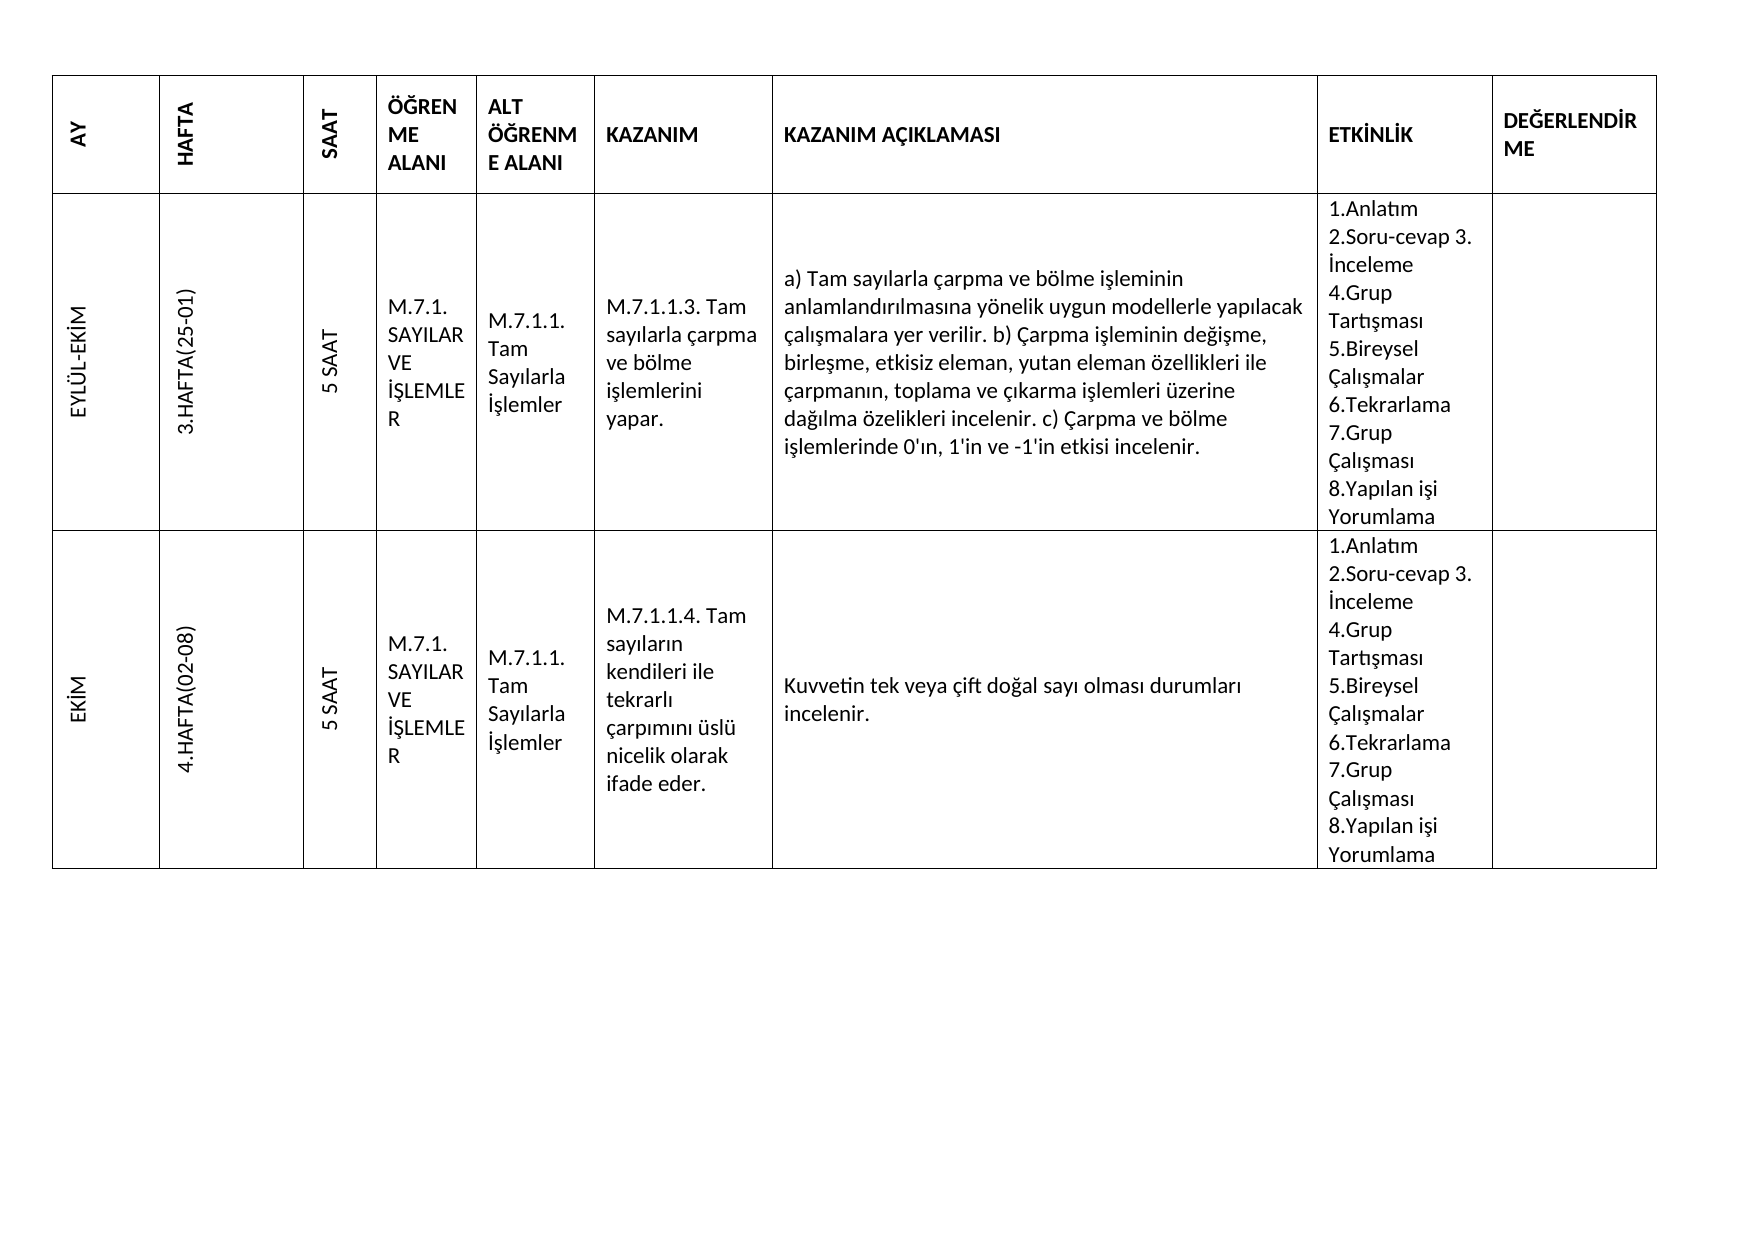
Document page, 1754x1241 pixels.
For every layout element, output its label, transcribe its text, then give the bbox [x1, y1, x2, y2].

table_cell M.7.1.1. Tam Sayılarla İşlemler [477, 531, 594, 868]
table_cell a) Tam sayılarla çarpma ve bölme işleminin anlamlandırılmasına yönelik uygun modellerle yapılacak çalışmalara yer verilir. b) Çarpma işleminin değişme, birleşme, etkisiz eleman, yutan eleman özellikleri ile çarpmanın, toplama ve çıkarma işlemleri üzerine dağılma özelikleri incelenir. c) Çarpma ve bölme işlemlerinde 0'ın, 1'in ve -1'in etkisi incelenir. [773, 194, 1317, 530]
table_cell 5 SAAT [304, 531, 376, 868]
table_cell 4.HAFTA(02-08) [160, 531, 303, 868]
table_header KAZANIM [595, 76, 772, 193]
table_cell Kuvvetin tek veya çift doğal sayı olması durumları incelenir. [773, 531, 1317, 868]
table_cell M.7.1.1.3. Tam sayılarla çarpma ve bölme işlemlerini yapar. [595, 194, 772, 530]
table_cell M.7.1.1. Tam Sayılarla İşlemler [477, 194, 594, 530]
table_cell 5 SAAT [304, 194, 376, 530]
table_cell [1493, 194, 1656, 530]
table_cell M.7.1.1.4. Tam sayıların kendileri ile tekrarlı çarpımını üslü nicelik olarak ifade eder. [595, 531, 772, 868]
table_header ETKİNLİK [1318, 76, 1492, 193]
table_header HAFTA [160, 76, 303, 193]
table_cell 3.HAFTA(25-01) [160, 194, 303, 530]
table_cell M.7.1. SAYILAR VE İŞLEMLER [377, 531, 476, 868]
table_header ALT ÖĞRENME ALANI [477, 76, 594, 193]
table_header AY [53, 76, 159, 193]
table_header DEĞERLENDİRME [1493, 76, 1656, 193]
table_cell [1318, 194, 1492, 530]
table_cell EKİM [53, 531, 159, 868]
table_cell M.7.1. SAYILAR VE İŞLEMLER [377, 194, 476, 530]
table_header SAAT [304, 76, 376, 193]
table_header ÖĞRENME ALANI [377, 76, 476, 193]
table_cell [1493, 531, 1656, 868]
table_cell 1.Anlatım 2.Soru-cevap 3. İnceleme 4.Grup Tartışması 5.Bireysel Çalışmalar 6.Tekrarlama 7.Grup Çalışması 8.Yapılan işi Yorumlama [1318, 531, 1492, 868]
table_header KAZANIM AÇIKLAMASI [773, 76, 1317, 193]
table_cell EYLÜL-EKİM [53, 194, 159, 530]
